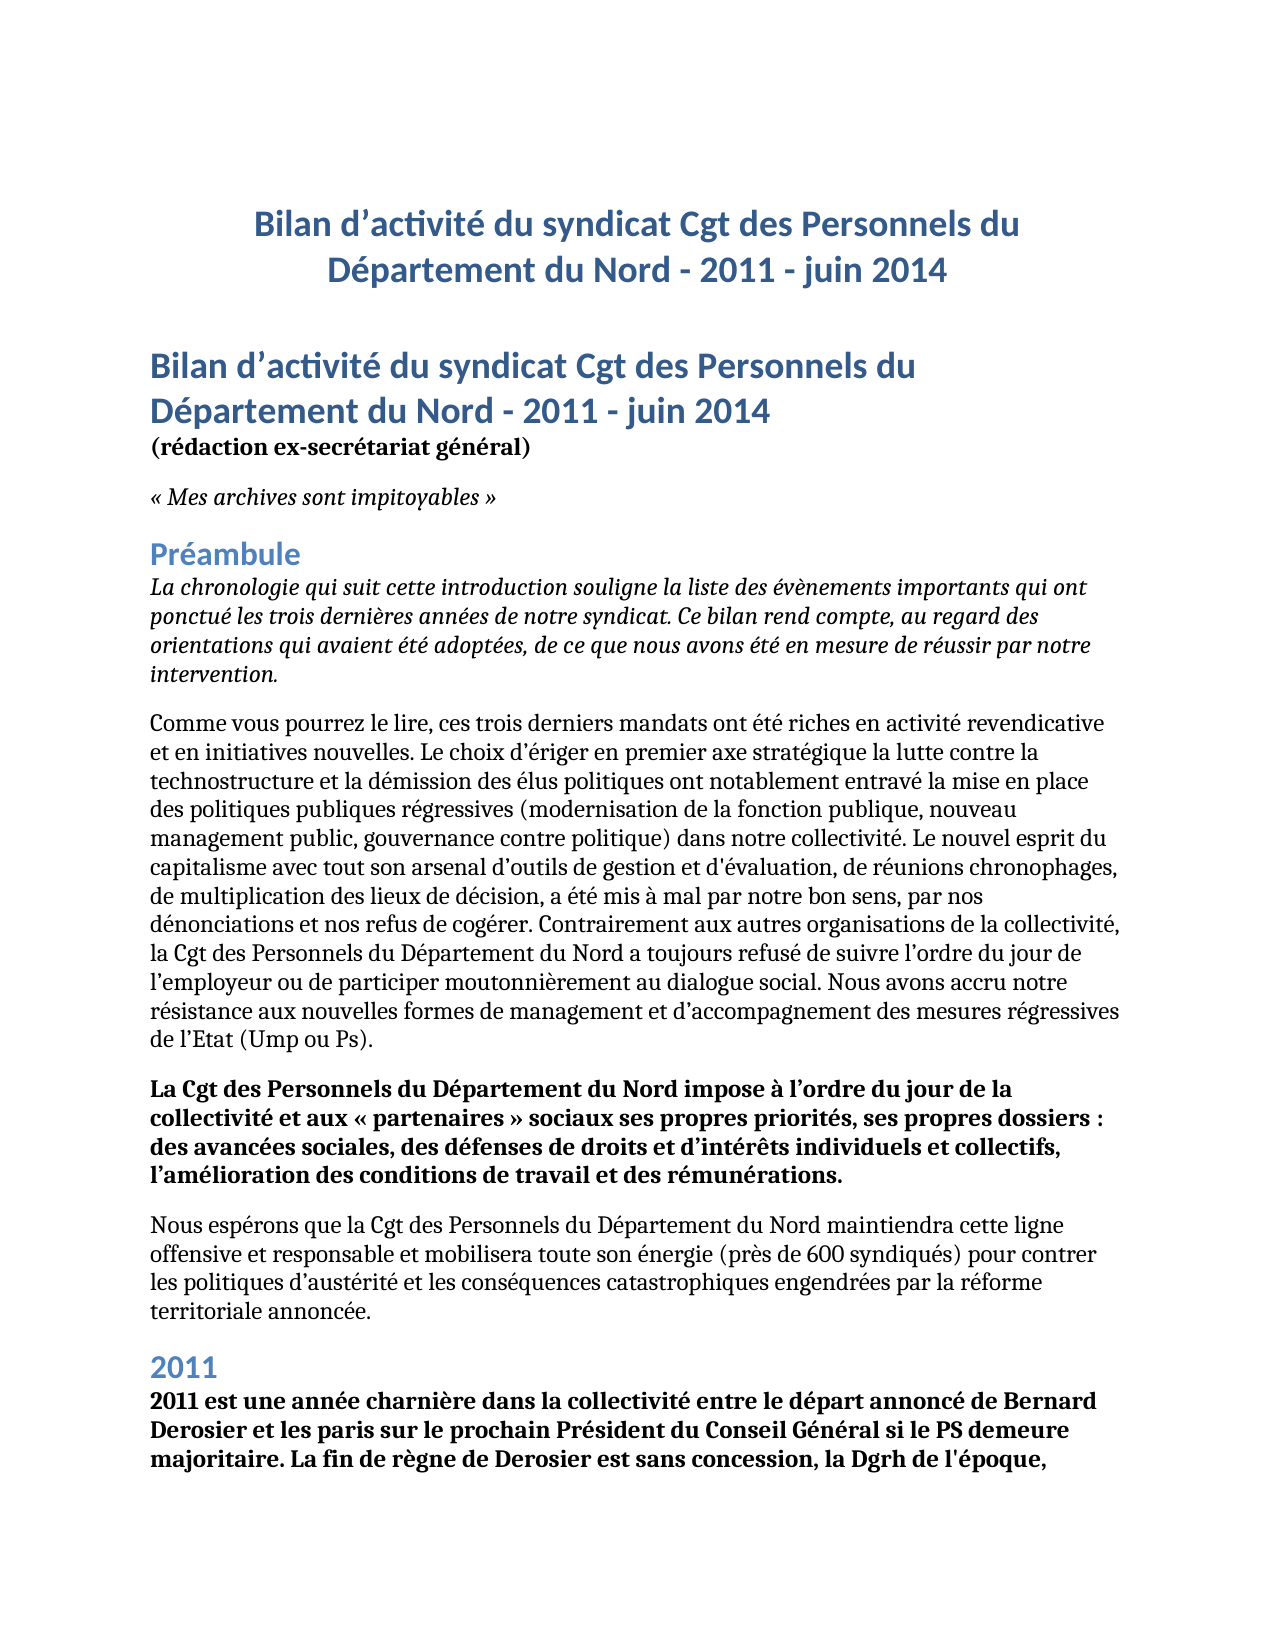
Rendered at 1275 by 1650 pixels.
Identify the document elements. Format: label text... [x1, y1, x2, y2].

text Comme vous pourrez le lire, ces trois derniers mandats ont été riches en activité revendicative et en initiatives nouvelles. Le choix d’ériger en premier axe stratégique la lutte contre la technostructure et la démission des élus politiques ont notablement entravé la mise en place des politiques publiques régressives (modernisation de la fonction publique, nouveau management public, gouvernance contre politique) dans notre collectivité. Le nouvel esprit du capitalisme avec tout son arsenal d’outils de gestion et d'évaluation, de réunions chronophages, de multiplication des lieux de décision, a été mis à mal par notre bon sens, par nos dénonciations et nos refus de cogérer. Contrairement aux autres organisations de la collectivité, la Cgt des Personnels du Département du Nord a toujours refusé de suivre l’ordre du jour de l’employeur ou de participer moutonnièrement au dialogue social. Nous avons accru notre résistance aux nouvelles formes de management et d’accompagnement des mesures régressives de l’Etat (Ump ou Ps). [150, 709, 1125, 1054]
subtitle 2011 [150, 1347, 1125, 1387]
text La Cgt des Personnels du Département du Nord impose à l’ordre du jour de la collectivité et aux « partenaires » sociaux ses propres priorités, ses propres dossiers : des avancées sociales, des défenses de droits et d’intérêts individuels et collectifs, l’amélioration des conditions de travail et des rémunérations. [150, 1075, 1125, 1190]
text Nous espérons que la Cgt des Personnels du Département du Nord maintiendra cette ligne offensive et responsable et mobilisera toute son énergie (près de 600 syndiqués) pour contrer les politiques d’austérité et les conséquences catastrophiques engendrées par la réforme territoriale annoncée. [150, 1211, 1125, 1326]
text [150, 1387, 1125, 1473]
text « Mes archives sont impitoyables » [150, 483, 1125, 512]
subtitle Bilan d’activité du syndicat Cgt des Personnels du Département du Nord - 2011 - juin 2014 [150, 342, 1125, 433]
text La chronologie qui suit cette introduction souligne la liste des évènements importants qui ont ponctué les trois dernières années de notre syndicat. Ce bilan rend compte, au regard des orientations qui avaient été adoptées, de ce que nous avons été en mesure de réussir par notre intervention. [150, 573, 1125, 688]
text (rédaction ex-secrétariat général) [150, 433, 1125, 462]
subtitle Préambule [150, 532, 1125, 573]
title Bilan d’activité du syndicat Cgt des Personnels du Département du Nord - 2011 - juin 2014 [150, 200, 1125, 292]
